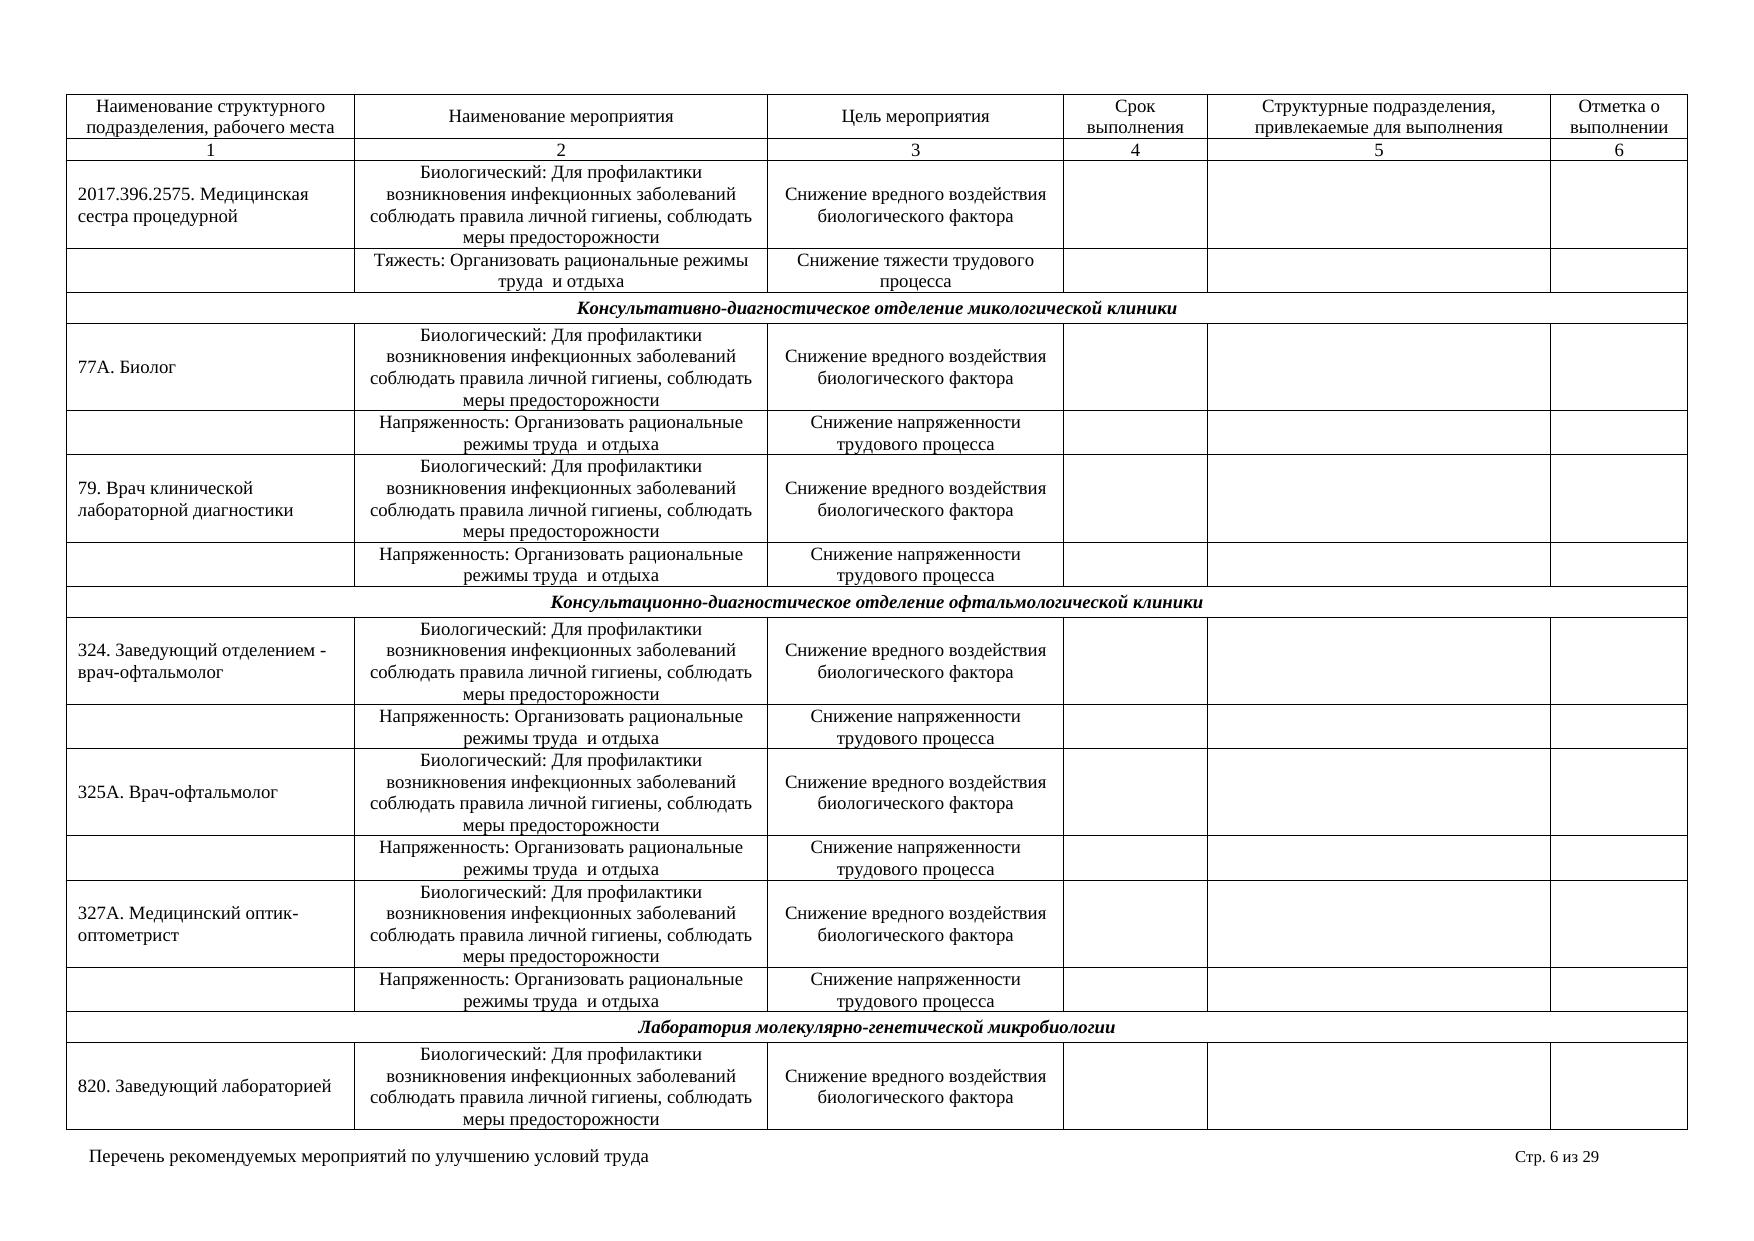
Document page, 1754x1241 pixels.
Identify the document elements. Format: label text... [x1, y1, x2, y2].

table_cell [1064, 836, 1207, 879]
table_cell [67, 968, 354, 1011]
table_cell [1208, 618, 1550, 704]
table_cell Снижение тяжести трудового процесса [768, 249, 1063, 292]
table_header Структурные подразделения, привлекаемые для выполнения [1208, 95, 1550, 138]
table_cell [67, 705, 354, 748]
table_cell [1064, 455, 1207, 542]
table_header Срок выполнения [1064, 95, 1207, 138]
table_cell Биологический: Для профилактики возникновения инфекционных заболеваний соблюдать правила личной гигиены, соблюдать меры предосторожности [355, 455, 767, 542]
table_cell [1064, 749, 1207, 835]
table_cell Снижение напряженности трудового процесса [768, 543, 1063, 586]
table_header Наименование мероприятия [355, 95, 767, 138]
table_cell Биологический: Для профилактики возникновения инфекционных заболеваний соблюдать правила личной гигиены, соблюдать меры предосторожности [355, 618, 767, 704]
table_cell 2 [355, 139, 767, 160]
table_cell [1208, 1043, 1550, 1129]
table_cell [1064, 968, 1207, 1011]
table_cell 6 [1551, 139, 1687, 160]
table_cell Снижение напряженности трудового процесса [768, 705, 1063, 748]
table_cell [1208, 968, 1550, 1011]
table_header Отметка о выполнении [1551, 95, 1687, 138]
table_cell Напряженность: Организовать рациональные режимы труда и отдыха [355, 968, 767, 1011]
table_cell [1208, 543, 1550, 586]
table_cell Снижение напряженности трудового процесса [768, 836, 1063, 879]
table_cell [1551, 1043, 1687, 1129]
table_cell [1064, 249, 1207, 292]
table_cell Снижение вредного воздействия биологического фактора [768, 618, 1063, 704]
table_cell [1551, 705, 1687, 748]
table_cell [1551, 411, 1687, 454]
table_cell 3 [768, 139, 1063, 160]
table_cell [1064, 324, 1207, 410]
table_cell 79. Врач клинической лабораторной диагностики [67, 455, 354, 542]
table_cell Напряженность: Организовать рациональные режимы труда и отдыха [355, 705, 767, 748]
table_cell [1551, 749, 1687, 835]
table_cell [1551, 249, 1687, 292]
table_cell Тяжесть: Организовать рациональные режимы труда и отдыха [355, 249, 767, 292]
table_cell Лаборатория молекулярно-генетической микробиологии [67, 1012, 1687, 1042]
table_cell [1064, 1043, 1207, 1129]
table_cell 77А. Биолог [67, 324, 354, 410]
table_cell Консультативно-диагностическое отделение микологической клиники [67, 293, 1687, 323]
table_cell [67, 411, 354, 454]
table_cell [1208, 411, 1550, 454]
table_cell [1208, 836, 1550, 879]
table_cell Напряженность: Организовать рациональные режимы труда и отдыха [355, 836, 767, 879]
table_cell [1208, 161, 1550, 248]
table_cell [1064, 618, 1207, 704]
table_cell [1064, 881, 1207, 967]
table_cell [1551, 881, 1687, 967]
table_cell Снижение вредного воздействия биологического фактора [768, 324, 1063, 410]
table_cell [1551, 161, 1687, 248]
table_cell Биологический: Для профилактики возникновения инфекционных заболеваний соблюдать правила личной гигиены, соблюдать меры предосторожности [355, 749, 767, 835]
table_cell 324. Заведующий отделением - врач-офтальмолог [67, 618, 354, 704]
table_cell Снижение напряженности трудового процесса [768, 411, 1063, 454]
table_cell Биологический: Для профилактики возникновения инфекционных заболеваний соблюдать правила личной гигиены, соблюдать меры предосторожности [355, 1043, 767, 1129]
table_cell 1 [67, 139, 354, 160]
table_cell Снижение вредного воздействия биологического фактора [768, 161, 1063, 248]
table_cell [1551, 455, 1687, 542]
table_cell [1064, 411, 1207, 454]
table_cell Напряженность: Организовать рациональные режимы труда и отдыха [355, 543, 767, 586]
table_cell 2017.396.2575. Медицинская сестра процедурной [67, 161, 354, 248]
table_cell [1064, 161, 1207, 248]
table_cell [1551, 543, 1687, 586]
table_cell Снижение вредного воздействия биологического фактора [768, 1043, 1063, 1129]
table_cell Биологический: Для профилактики возникновения инфекционных заболеваний соблюдать правила личной гигиены, соблюдать меры предосторожности [355, 881, 767, 967]
table_cell [1208, 455, 1550, 542]
table_cell [1208, 705, 1550, 748]
table_cell Снижение вредного воздействия биологического фактора [768, 749, 1063, 835]
table_cell 4 [1064, 139, 1207, 160]
table_cell [1208, 881, 1550, 967]
table_cell [1208, 749, 1550, 835]
table_header Цель мероприятия [768, 95, 1063, 138]
table_cell Биологический: Для профилактики возникновения инфекционных заболеваний соблюдать правила личной гигиены, соблюдать меры предосторожности [355, 161, 767, 248]
table_cell 5 [1208, 139, 1550, 160]
table_cell Снижение вредного воздействия биологического фактора [768, 881, 1063, 967]
table_cell Биологический: Для профилактики возникновения инфекционных заболеваний соблюдать правила личной гигиены, соблюдать меры предосторожности [355, 324, 767, 410]
table_cell [67, 249, 354, 292]
table_header Наименование структурного подразделения, рабочего места [67, 95, 354, 138]
table_cell Консультационно-диагностическое отделение офтальмологической клиники [67, 587, 1687, 617]
table_cell [1064, 705, 1207, 748]
table_cell [1064, 543, 1207, 586]
table_cell [1551, 324, 1687, 410]
table_cell [1551, 618, 1687, 704]
table_cell [1551, 836, 1687, 879]
table_cell 327А. Медицинский оптик-оптометрист [67, 881, 354, 967]
table_cell [67, 543, 354, 586]
table_cell Напряженность: Организовать рациональные режимы труда и отдыха [355, 411, 767, 454]
table_cell [1551, 968, 1687, 1011]
table_cell Снижение напряженности трудового процесса [768, 968, 1063, 1011]
table_cell [1208, 249, 1550, 292]
table_cell [1208, 324, 1550, 410]
table_cell Снижение вредного воздействия биологического фактора [768, 455, 1063, 542]
table_cell 820. Заведующий лабораторией [67, 1043, 354, 1129]
table_cell [67, 836, 354, 879]
table_cell 325А. Врач-офтальмолог [67, 749, 354, 835]
